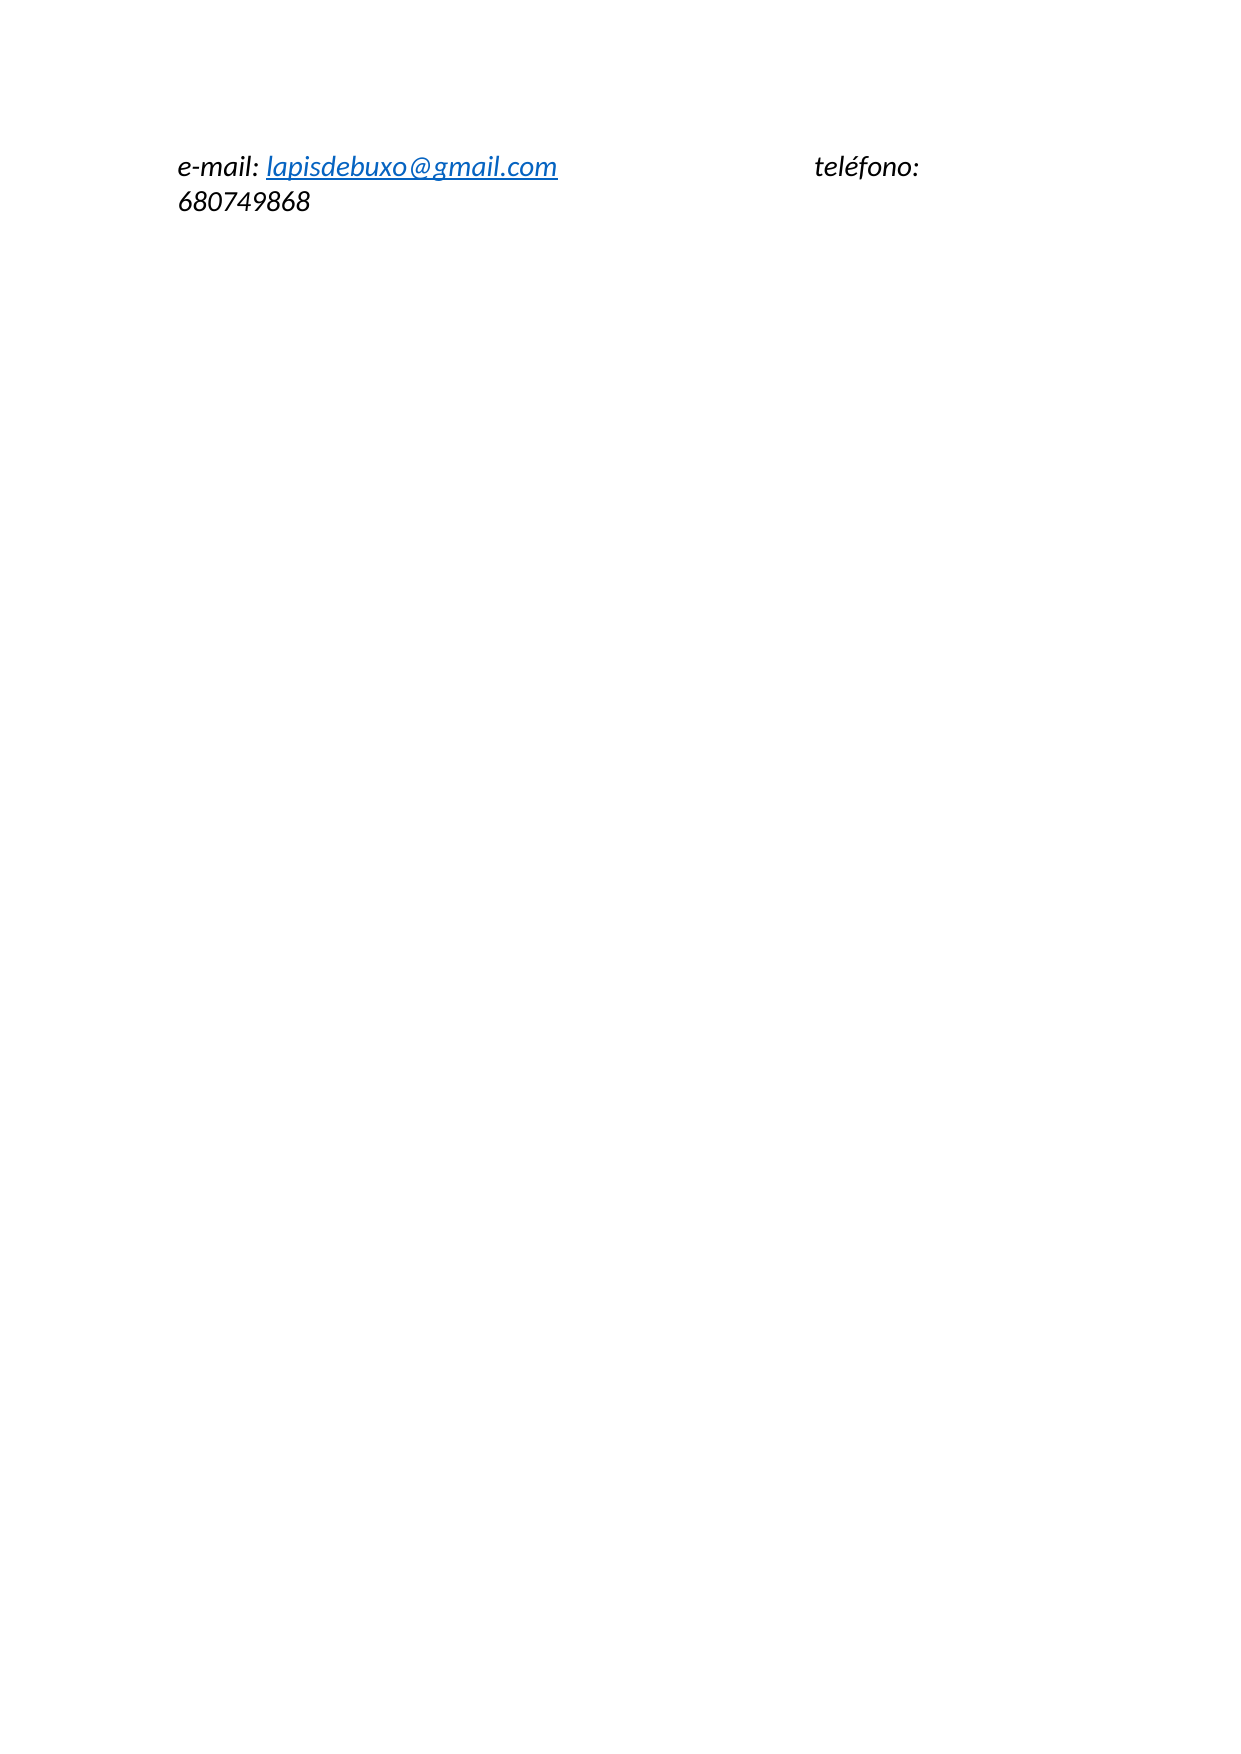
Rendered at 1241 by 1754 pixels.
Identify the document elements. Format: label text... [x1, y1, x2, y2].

text e-mail: lapisdebuxo@gmail.com teléfono: 680749868 [177, 148, 1063, 219]
